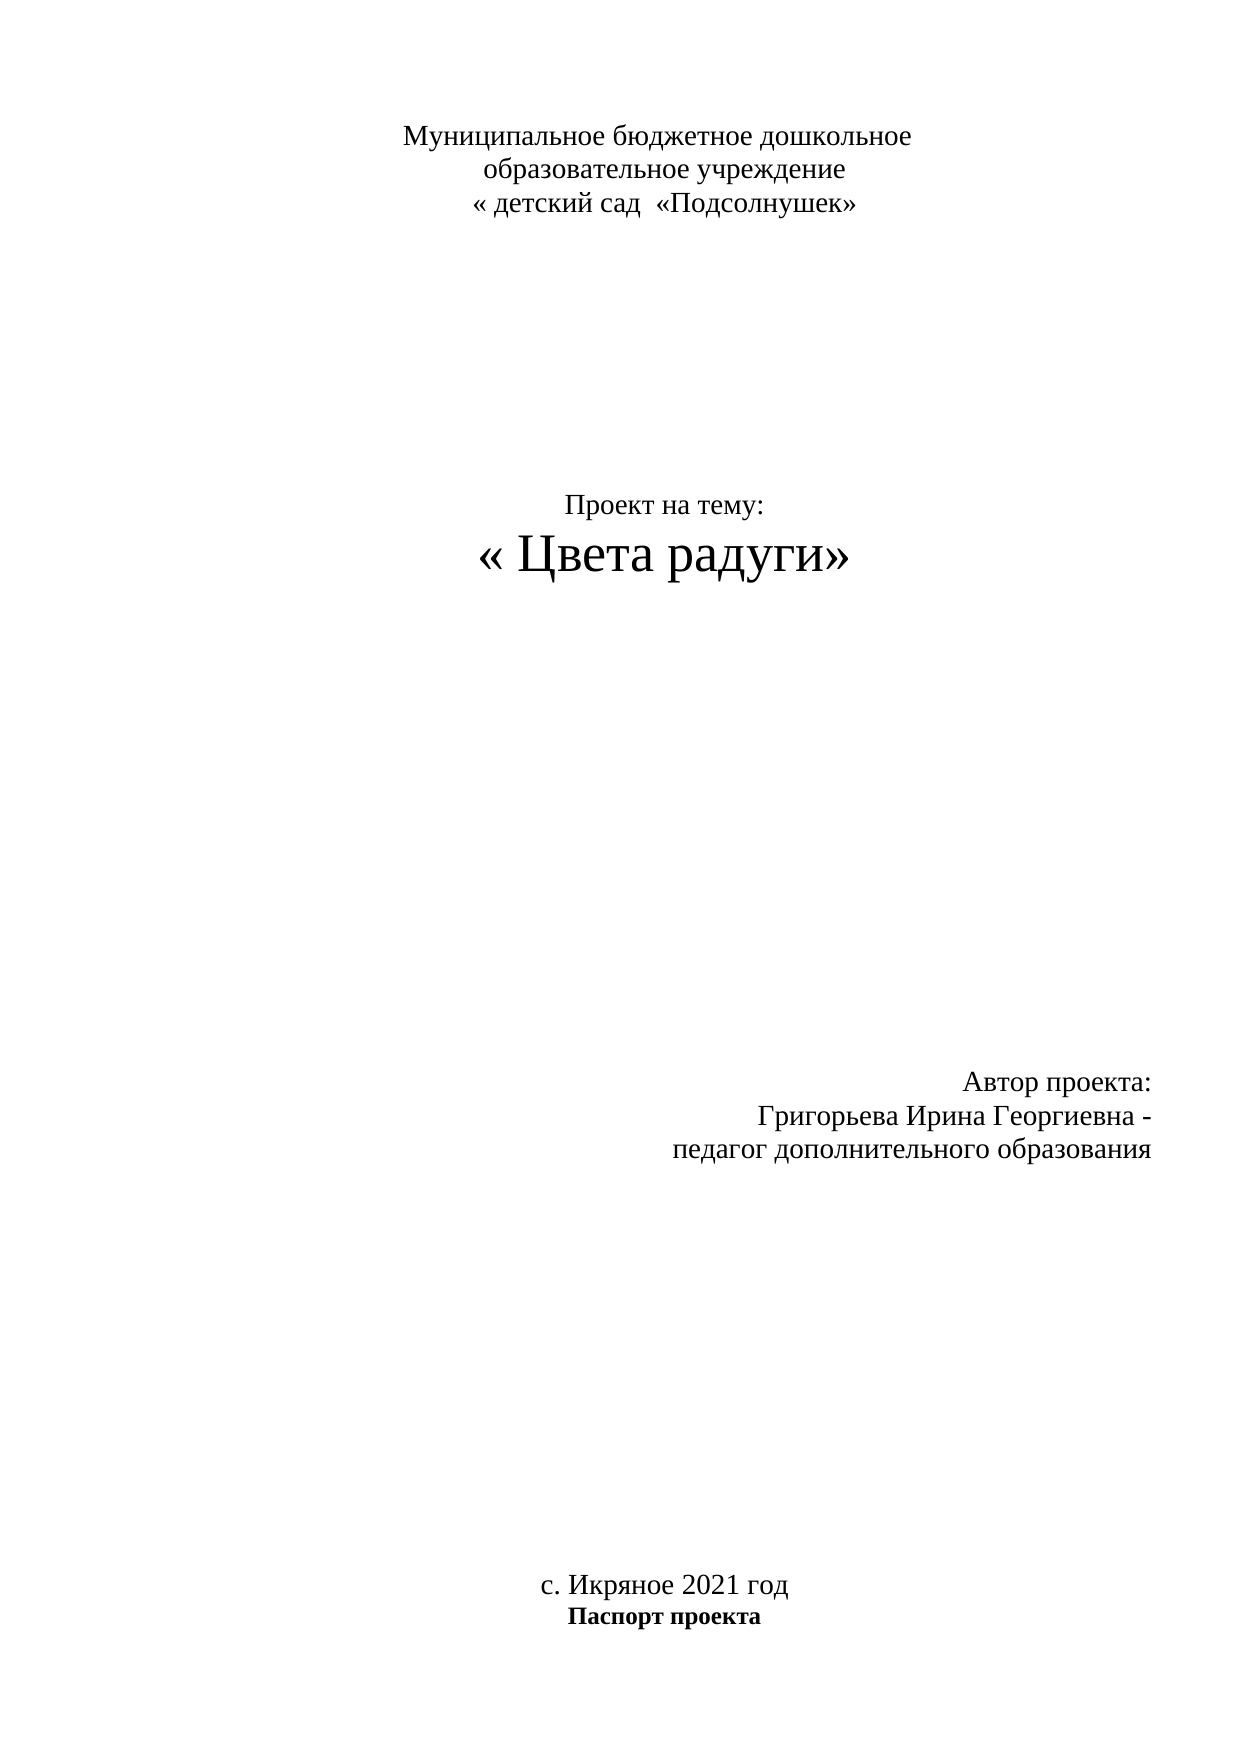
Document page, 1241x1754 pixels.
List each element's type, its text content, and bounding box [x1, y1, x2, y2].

text с. Икряное 2021 год [177, 1567, 1152, 1601]
text Автор проекта: [177, 1064, 1152, 1098]
text Паспорт проекта [177, 1601, 1152, 1630]
text « детский сад «Подсолнушек» [177, 185, 1152, 219]
text Григорьева Ирина Георгиевна - [177, 1098, 1152, 1131]
text образовательное учреждение [177, 152, 1152, 185]
text « Цвета радуги» [177, 521, 1152, 583]
text педагог дополнительного образования [177, 1131, 1152, 1165]
text Проект на тему: [177, 487, 1152, 521]
text Муниципальное бюджетное дошкольное [177, 118, 1152, 152]
